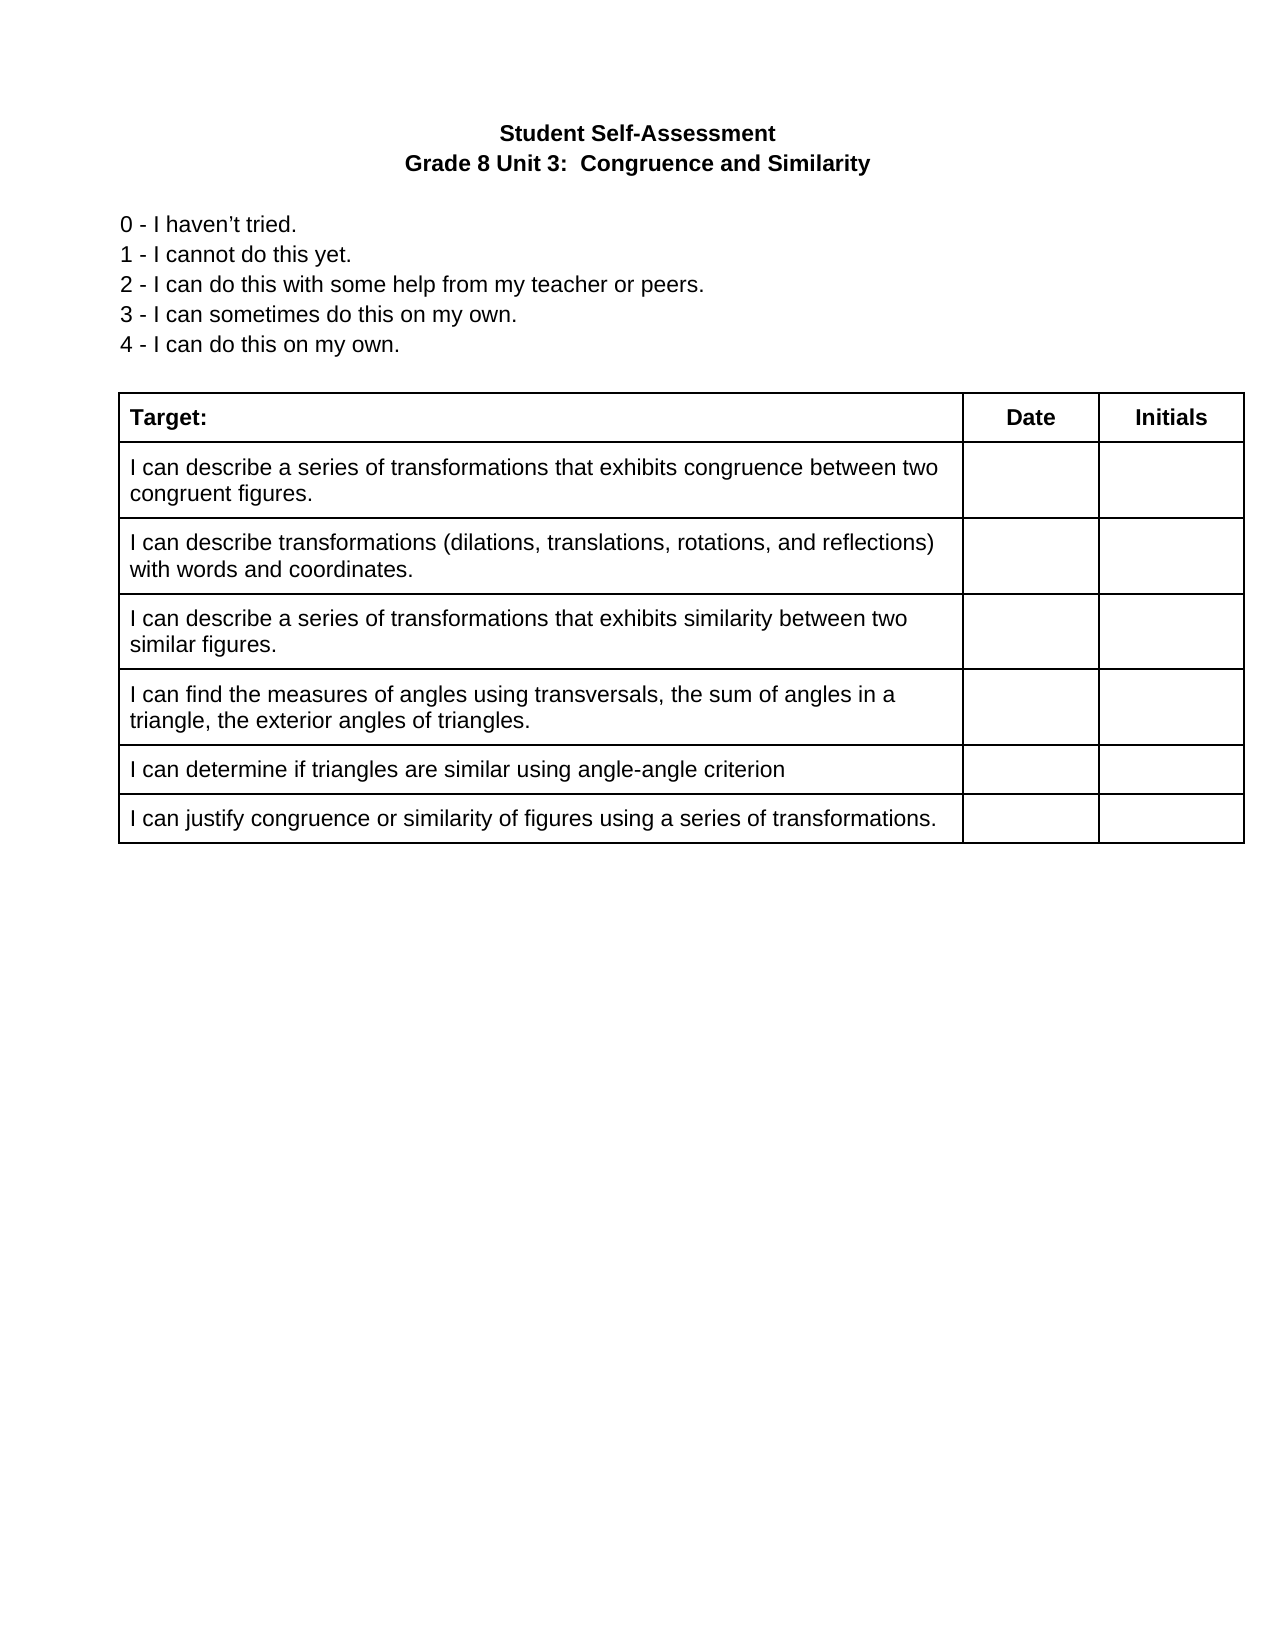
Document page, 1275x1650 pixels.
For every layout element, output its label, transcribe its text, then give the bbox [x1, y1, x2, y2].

table_header Initials [1100, 394, 1243, 441]
table_header Date [964, 394, 1098, 441]
table_cell [1100, 670, 1243, 744]
table_cell [964, 746, 1098, 793]
text 2 - I can do this with some help from my teacher or peers. [120, 271, 1155, 297]
table_cell [964, 519, 1098, 592]
text 1 - I cannot do this yet. [120, 241, 1155, 267]
table_cell I can justify congruence or similarity of figures using a series of transformations. [120, 795, 962, 842]
table_cell [964, 595, 1098, 668]
table_cell I can determine if triangles are similar using angle-angle criterion [120, 746, 962, 793]
table_cell [964, 443, 1098, 517]
table_cell I can describe transformations (dilations, translations, rotations, and reflections) with words and coordinates. [120, 519, 962, 592]
text 0 - I haven’t tried. [120, 211, 1155, 237]
table_cell [1100, 519, 1243, 592]
table_cell I can describe a series of transformations that exhibits congruence between two congruent figures. [120, 443, 962, 517]
table_cell [1100, 595, 1243, 668]
table_cell [1100, 443, 1243, 517]
text 4 - I can do this on my own. [120, 331, 1155, 358]
table_cell [964, 670, 1098, 744]
text 3 - I can sometimes do this on my own. [120, 301, 1155, 328]
text Grade 8 Unit 3: Congruence and Similarity [120, 150, 1155, 177]
table_cell [1100, 746, 1243, 793]
table_cell [964, 795, 1098, 842]
table_cell [1100, 795, 1243, 842]
table_header Target: [120, 394, 962, 441]
text Student Self-Assessment [120, 120, 1155, 146]
table_cell I can find the measures of angles using transversals, the sum of angles in a triangle, the exterior angles of triangles. [120, 670, 962, 744]
table_cell I can describe a series of transformations that exhibits similarity between two similar figures. [120, 595, 962, 668]
